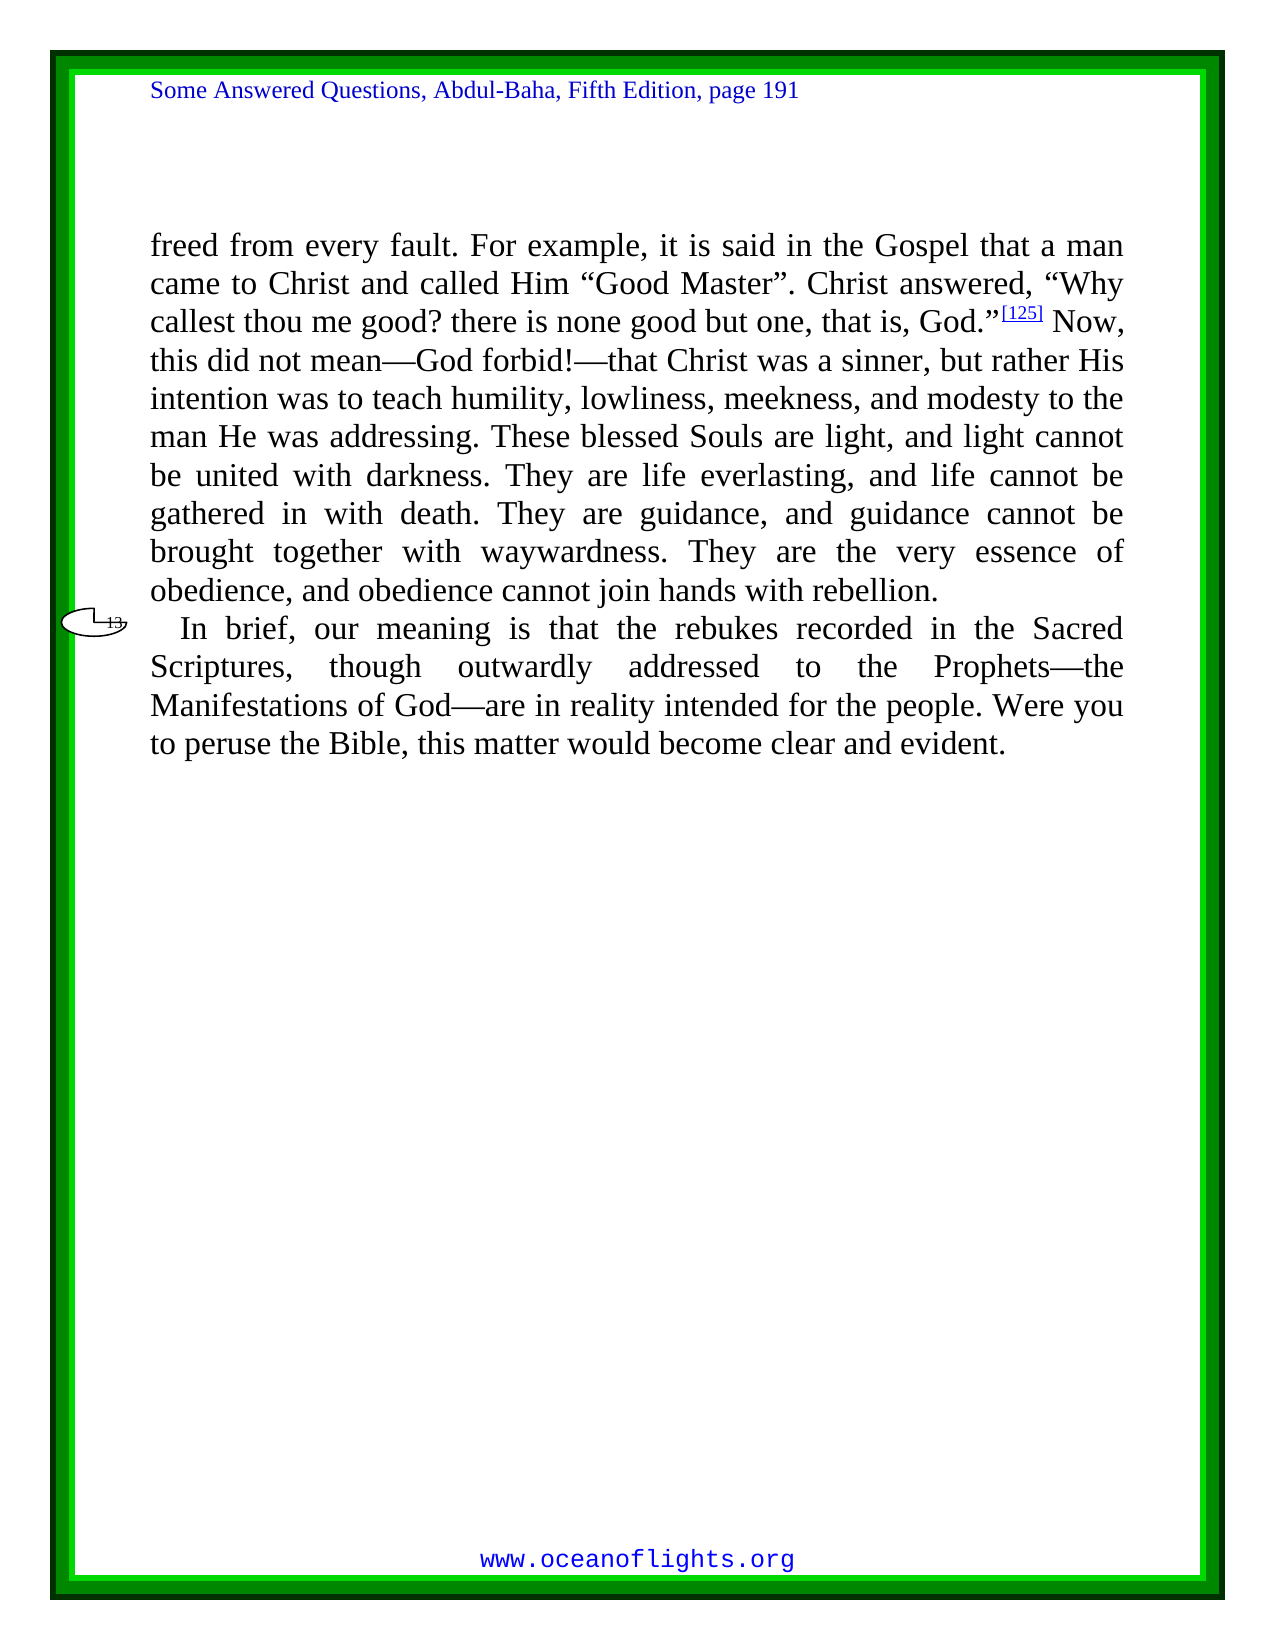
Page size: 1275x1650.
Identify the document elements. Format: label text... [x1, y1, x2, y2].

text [150, 225, 1125, 608]
text In brief, our meaning is that the rebukes recorded in the Sacred Scriptures, though outwardly addressed to the Prophets—the Manifestations of God—are in reality intended for the people. Were you to peruse the Bible, this matter would become clear and evident. [150, 608, 1125, 762]
